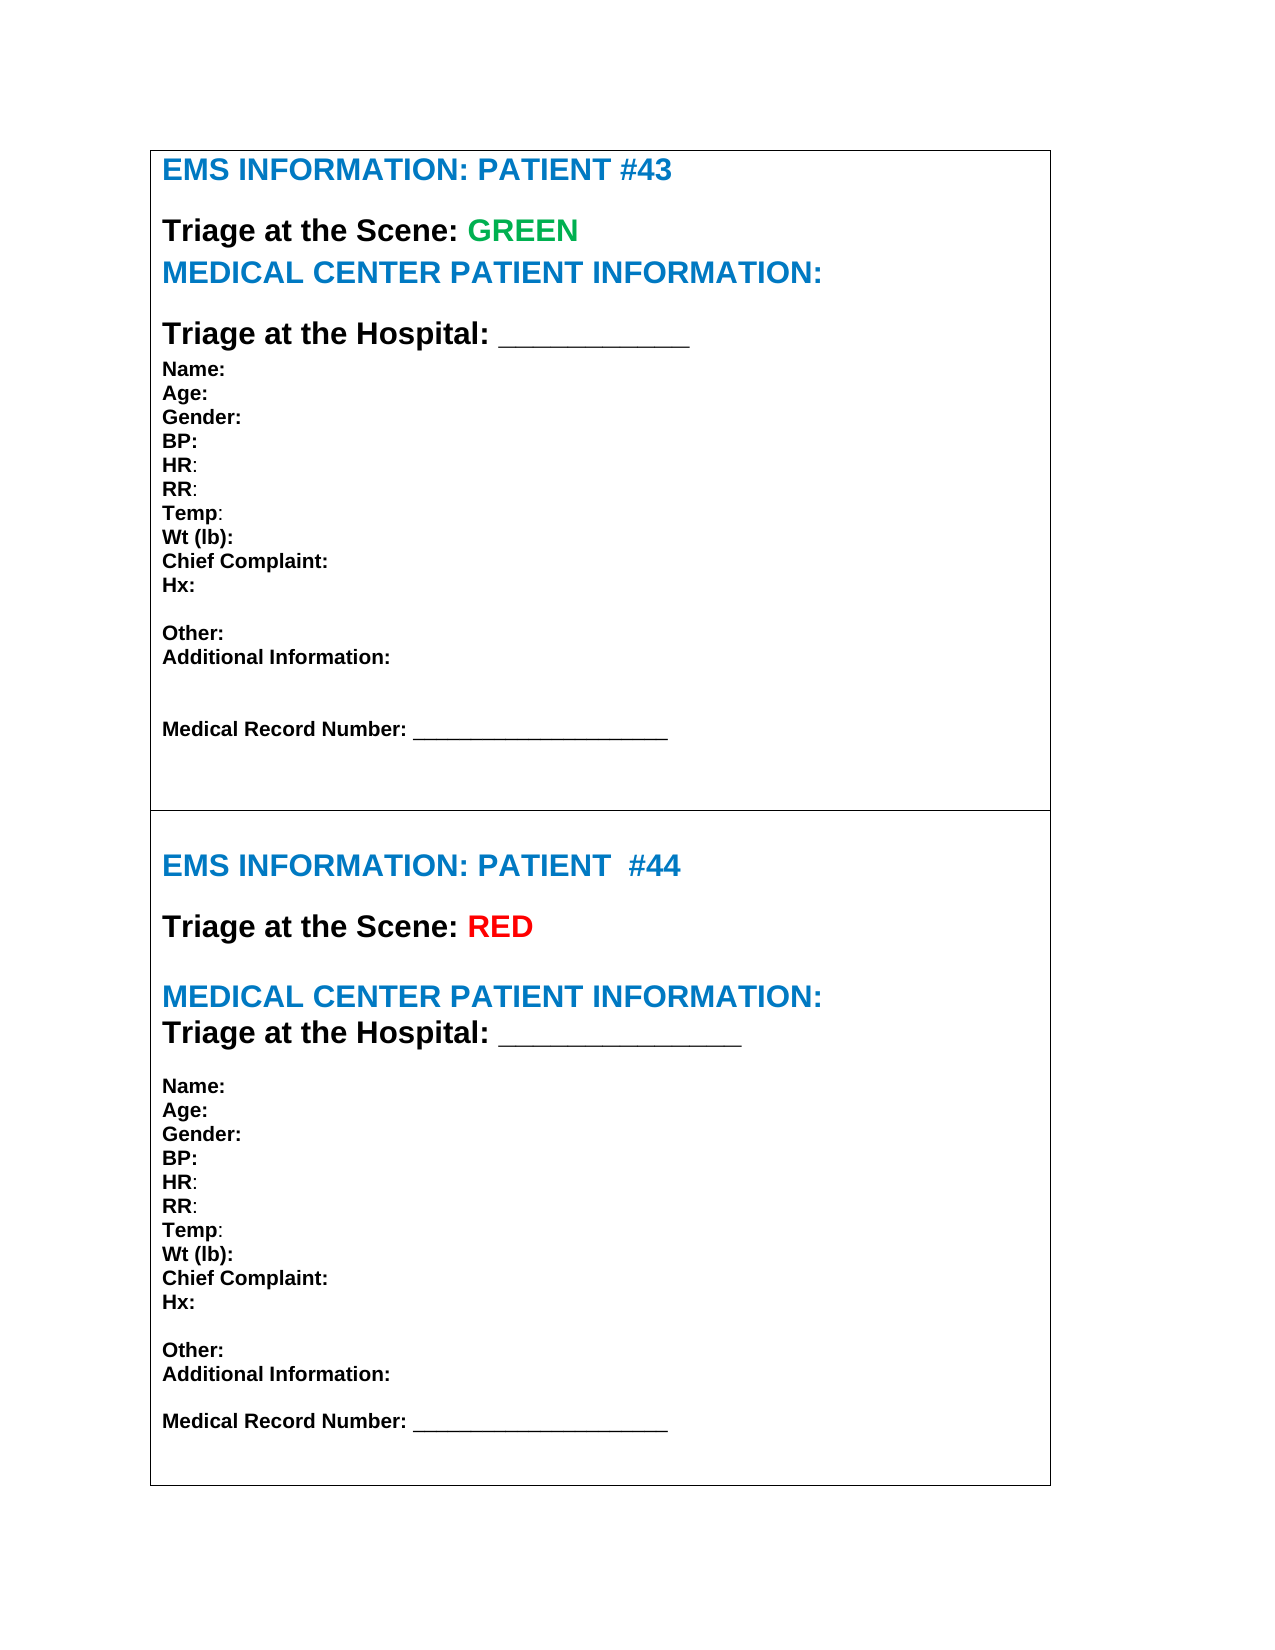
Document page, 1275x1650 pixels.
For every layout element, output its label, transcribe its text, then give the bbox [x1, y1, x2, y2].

table_cell EMS INFORMATION: PATIENT #44 Triage at the Scene: RED MEDICAL CENTER PATIENT INFORMATION: Triage at the Hospital: ______________ Name: Age: Gender: BP: HR: RR: Temp: Wt (lb): Chief Complaint: Hx: Other: Additional Information: Medical Record Number: ______________________ [151, 811, 1050, 1485]
table_cell EMS INFORMATION: PATIENT #43 Triage at the Scene: GREEN MEDICAL CENTER PATIENT INFORMATION: Triage at the Hospital: ___________ Name: Age: Gender: BP: HR: RR: Temp: Wt (lb): Chief Complaint: Hx: Other: Additional Information: Medical Record Number: ______________________ [151, 151, 1050, 810]
